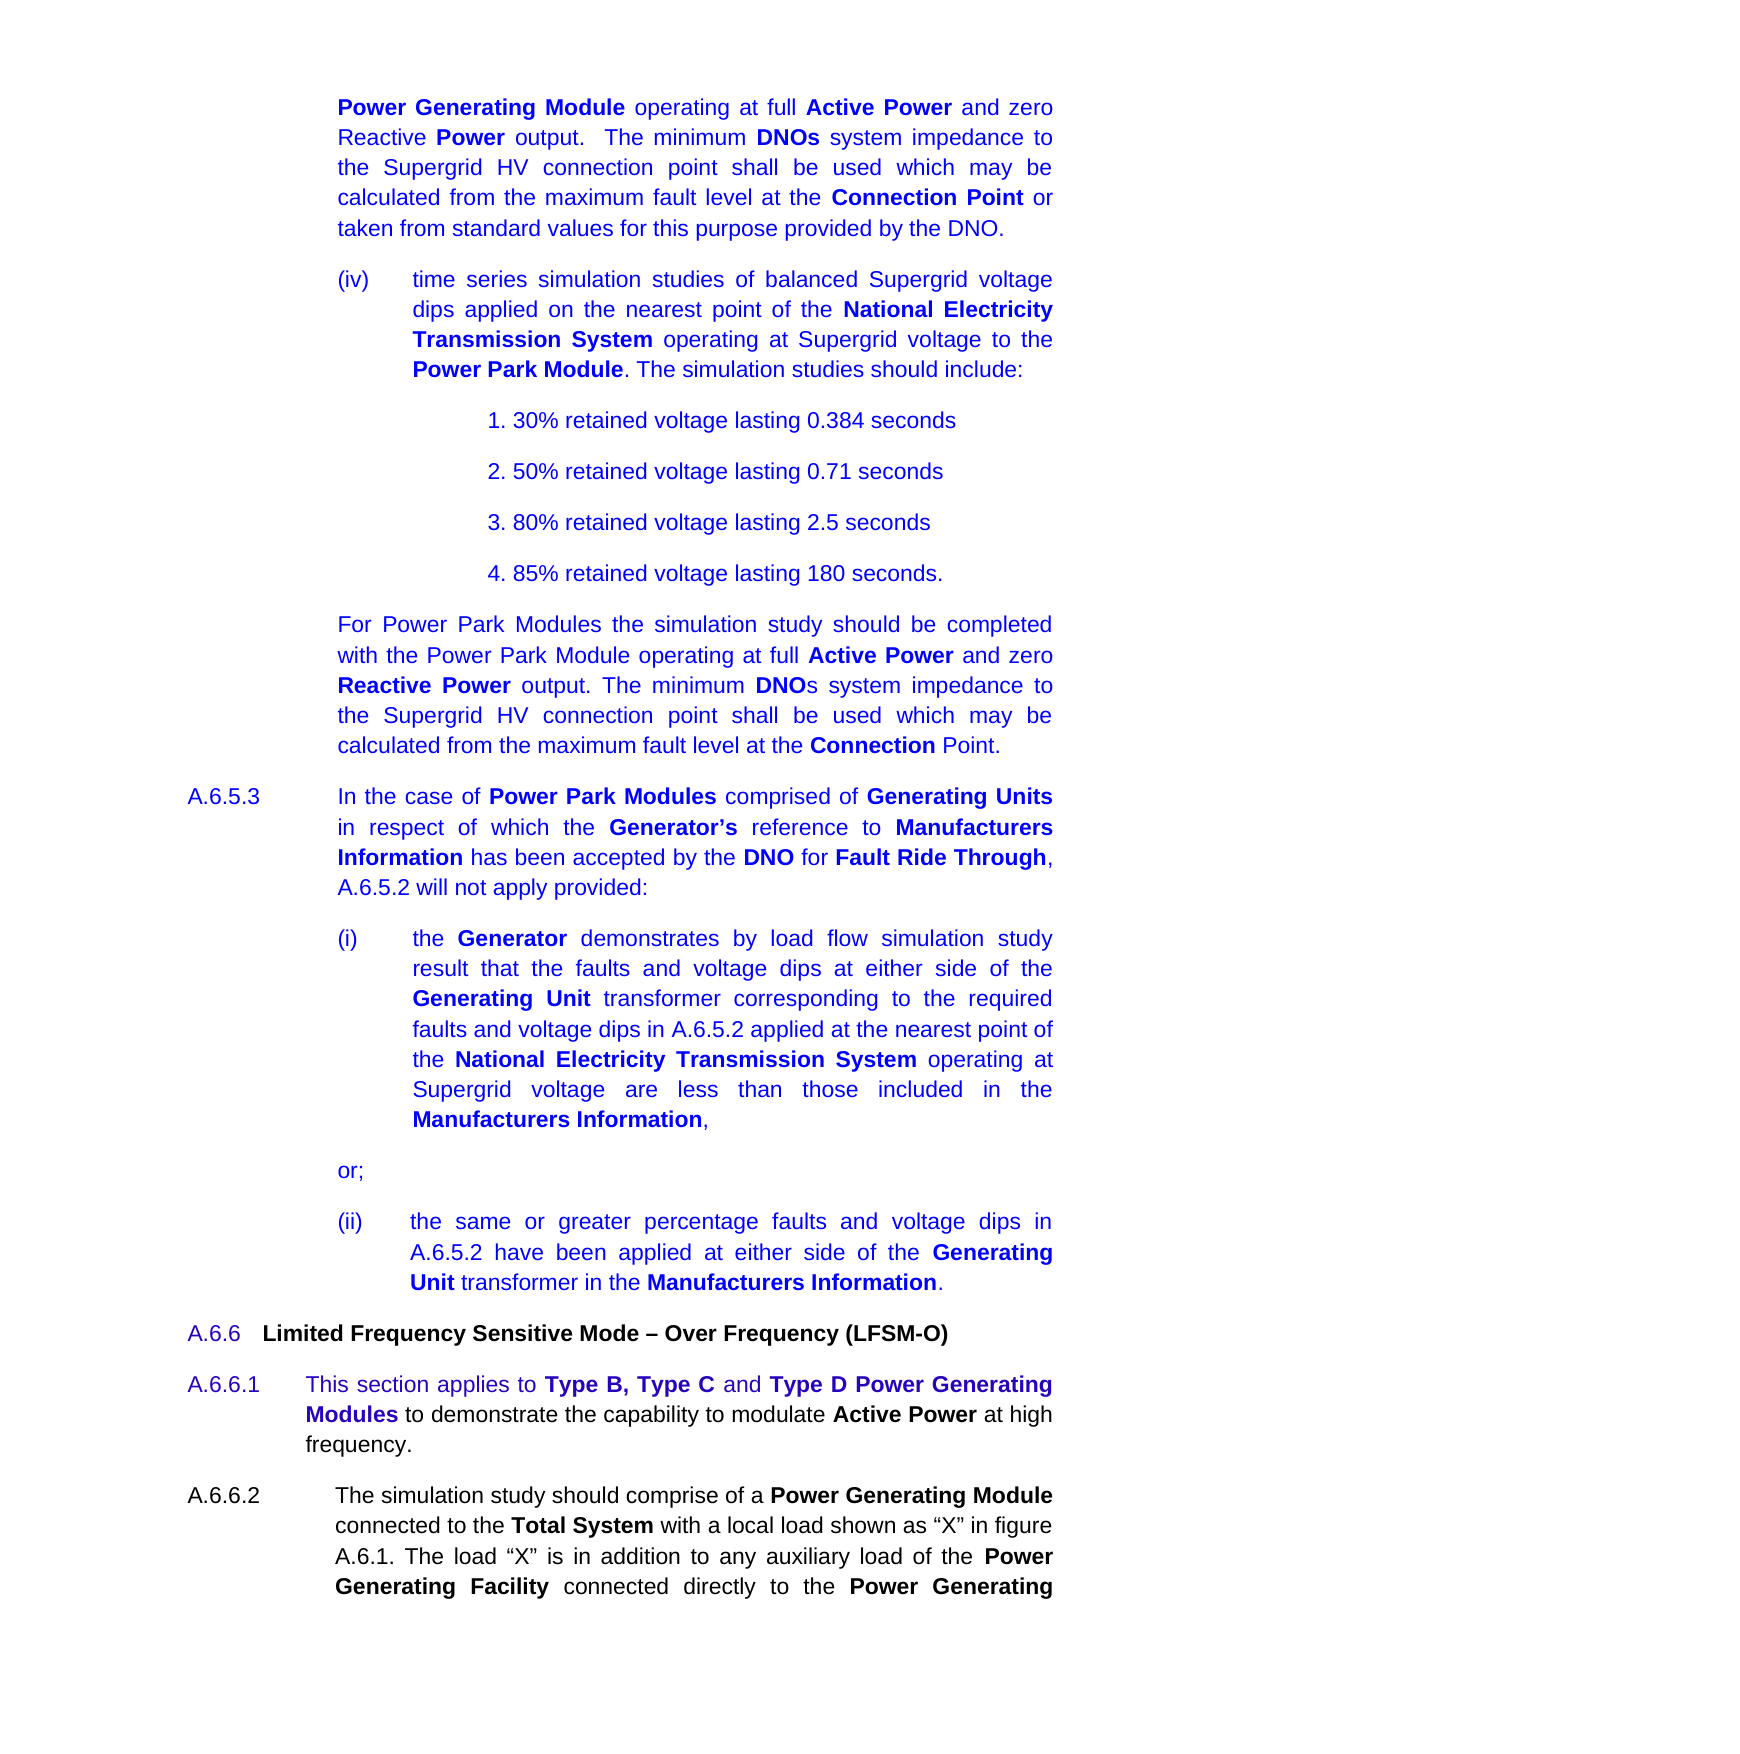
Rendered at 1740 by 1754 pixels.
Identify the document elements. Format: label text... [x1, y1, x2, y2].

text (iv) time series simulation studies of balanced Supergrid voltage dips applied on the nearest point of the National Electricity Transmission System operating at Supergrid voltage to the Power Park Module. The simulation studies should include: [337, 266, 1053, 382]
text (i) the Generator demonstrates by load flow simulation study result that the faults and voltage dips at either side of the Generating Unit transformer corresponding to the required faults and voltage dips in A.6.5.2 applied at the nearest point of the National Electricity Transmission System operating at Supergrid voltage are less than those included in the Manufacturers Information, [337, 925, 1053, 1132]
text A.6.6.1 This section applies to Type B, Type C and Type D Power Generating Modules to demonstrate the capability to modulate Active Power at high frequency. [187, 1371, 1053, 1457]
text 3. 80% retained voltage lasting 2.5 seconds [412, 509, 1053, 536]
text or; [337, 1157, 1053, 1183]
text 1. 30% retained voltage lasting 0.384 seconds [412, 407, 1053, 433]
text A.6.6 Limited Frequency Sensitive Mode – Over Frequency (LFSM-O) [187, 1320, 1053, 1346]
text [187, 94, 1053, 241]
text A.6.5.3 In the case of Power Park Modules comprised of Generating Units in respect of which the Generator’s reference to Manufacturers Information has been accepted by the DNO for Fault Ride Through, A.6.5.2 will not apply provided: [187, 783, 1053, 900]
text 2. 50% retained voltage lasting 0.71 seconds [412, 458, 1053, 484]
text 4. 85% retained voltage lasting 180 seconds. [412, 560, 1053, 587]
text For Power Park Modules the simulation study should be completed with the Power Park Module operating at full Active Power and zero Reactive Power output. The minimum DNOs system impedance to the Supergrid HV connection point shall be used which may be calculated from the maximum fault level at the Connection Point. [187, 611, 1053, 758]
text (ii) the same or greater percentage faults and voltage dips in A.6.5.2 have been applied at either side of the Generating Unit transformer in the Manufacturers Information. [337, 1208, 1053, 1295]
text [187, 1482, 1053, 1599]
